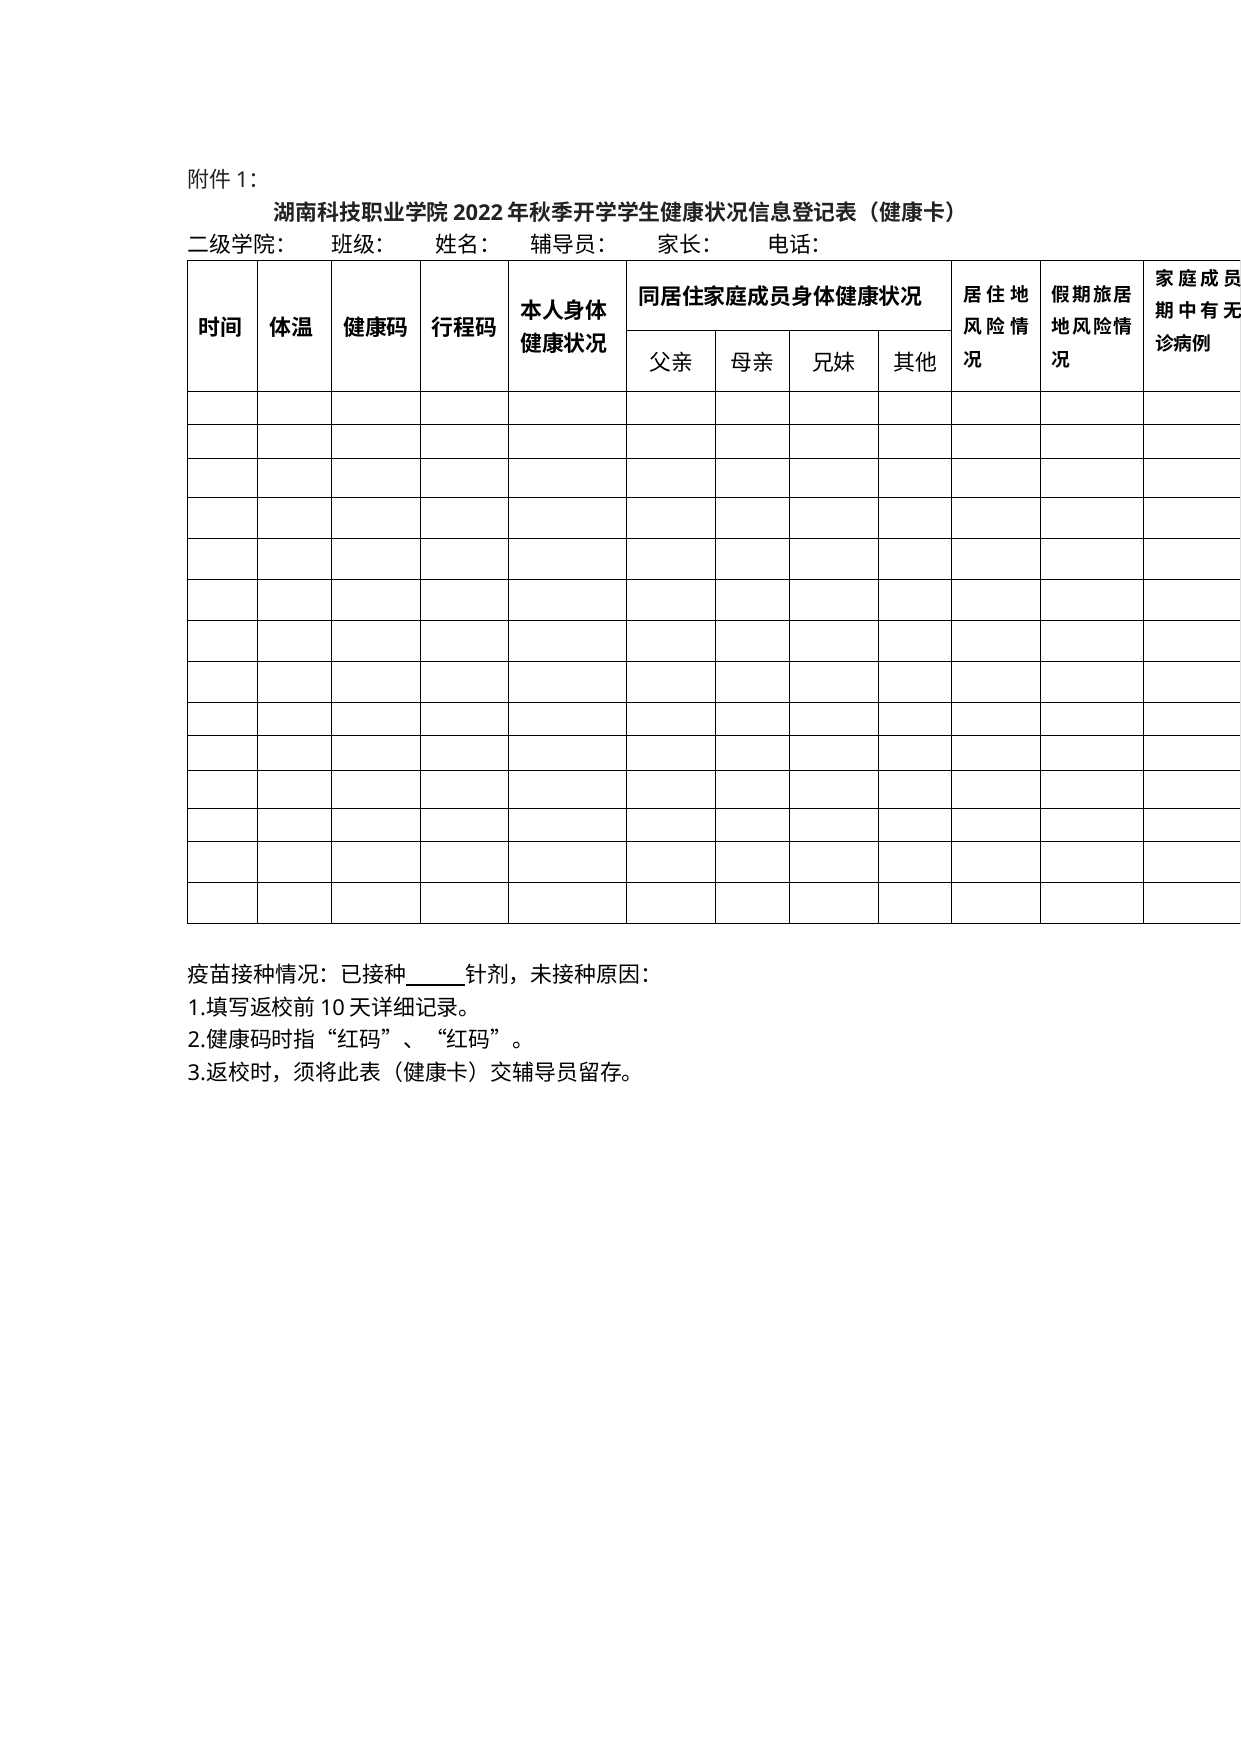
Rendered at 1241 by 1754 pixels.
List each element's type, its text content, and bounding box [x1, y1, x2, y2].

table_cell [332, 425, 420, 458]
table_cell [790, 392, 878, 424]
table_cell [1144, 539, 1240, 579]
table_cell [952, 539, 1040, 579]
table_cell [188, 883, 257, 923]
table_cell [790, 459, 878, 497]
table_cell [421, 539, 508, 579]
table_header 体温 [258, 261, 331, 391]
table_cell [716, 809, 789, 841]
table_cell [188, 580, 257, 620]
text 1.填写返校前10天详细记录。 [187, 989, 1053, 1022]
table_cell [1144, 736, 1240, 770]
table_cell [627, 703, 715, 735]
table_cell [421, 459, 508, 497]
table_cell [952, 809, 1040, 841]
table_cell [1144, 771, 1240, 808]
table_cell [716, 580, 789, 620]
table_cell [952, 883, 1040, 923]
table_cell [188, 771, 257, 808]
table_cell [716, 771, 789, 808]
table_cell [879, 621, 951, 661]
table_cell [509, 809, 626, 841]
table_cell [879, 736, 951, 770]
table_cell [627, 809, 715, 841]
table_cell [627, 621, 715, 661]
table_cell [258, 842, 331, 882]
table_cell [716, 703, 789, 735]
table_cell [1041, 736, 1143, 770]
table_cell [188, 425, 257, 458]
table_cell [790, 539, 878, 579]
table_cell 母亲 [716, 331, 789, 391]
table_cell [627, 842, 715, 882]
table_cell [332, 539, 420, 579]
table_cell [879, 662, 951, 702]
table_cell [1144, 498, 1240, 538]
table_cell [421, 425, 508, 458]
table_cell [952, 425, 1040, 458]
table_cell [1041, 621, 1143, 661]
table_cell [1041, 392, 1143, 424]
table_cell [188, 736, 257, 770]
table_cell [879, 425, 951, 458]
table_cell [1041, 498, 1143, 538]
table_cell [716, 621, 789, 661]
table_cell [1144, 883, 1240, 923]
text 疫苗接种情况：已接种 针剂，未接种原因： [187, 957, 1053, 989]
table_cell [258, 539, 331, 579]
table_cell [790, 842, 878, 882]
table_cell [716, 459, 789, 497]
table_cell [332, 498, 420, 538]
table_cell [509, 539, 626, 579]
table_cell [879, 809, 951, 841]
table_cell [1041, 883, 1143, 923]
table_cell [879, 883, 951, 923]
table_header 假期旅居地风险情况 [1041, 261, 1143, 391]
table_cell [879, 771, 951, 808]
table_cell [421, 498, 508, 538]
table_cell 兄妹 [790, 331, 878, 391]
table_cell [1144, 425, 1240, 458]
table_cell [1144, 703, 1240, 735]
text 二级学院： 班级： 姓名： 辅导员： 家长： 电话： [187, 227, 1053, 259]
table_cell [716, 498, 789, 538]
table_cell [879, 703, 951, 735]
table_cell [332, 392, 420, 424]
table_cell [421, 883, 508, 923]
table_cell [1041, 662, 1143, 702]
table_cell [332, 621, 420, 661]
table_cell [716, 736, 789, 770]
table_cell [421, 771, 508, 808]
text 2.健康码时指“红码”、“红码”。 [187, 1022, 1053, 1054]
table_cell [188, 662, 257, 702]
table_cell [421, 736, 508, 770]
table_cell [188, 392, 257, 424]
table_cell [258, 883, 331, 923]
table_cell [332, 459, 420, 497]
table_cell [421, 703, 508, 735]
table_cell [332, 842, 420, 882]
table_cell [627, 662, 715, 702]
table_cell [509, 736, 626, 770]
table_cell [879, 392, 951, 424]
table_cell [716, 662, 789, 702]
table_cell [332, 771, 420, 808]
table_cell [790, 771, 878, 808]
table_cell [627, 392, 715, 424]
table_cell [1041, 580, 1143, 620]
table_cell [188, 621, 257, 661]
table_cell [1144, 621, 1240, 661]
table_cell [627, 459, 715, 497]
table_cell [421, 621, 508, 661]
table_cell [1144, 392, 1240, 424]
table_cell [188, 498, 257, 538]
table_cell [1041, 703, 1143, 735]
table_cell [332, 883, 420, 923]
table_cell [1041, 771, 1143, 808]
table_cell [258, 392, 331, 424]
table_cell [332, 662, 420, 702]
table_cell [790, 498, 878, 538]
table_cell [421, 662, 508, 702]
table_cell [188, 459, 257, 497]
table_cell [1041, 809, 1143, 841]
table_header 居住地风险情况 [952, 261, 1040, 391]
table_cell [952, 662, 1040, 702]
table_cell [1041, 539, 1143, 579]
table_cell [790, 736, 878, 770]
table_cell [258, 771, 331, 808]
table_cell [509, 392, 626, 424]
table_cell [509, 771, 626, 808]
table_cell [1144, 842, 1240, 882]
table_cell [952, 580, 1040, 620]
table_cell [716, 425, 789, 458]
table_cell [790, 703, 878, 735]
table_cell [627, 498, 715, 538]
table_cell [421, 842, 508, 882]
table_cell [627, 883, 715, 923]
text 附件1： [187, 162, 1053, 194]
table_cell [952, 498, 1040, 538]
table_cell [258, 621, 331, 661]
table_header 行程码 [421, 261, 508, 391]
table_cell [879, 842, 951, 882]
table_cell [188, 842, 257, 882]
table_header 家庭成员假期中有无确诊病例 [1144, 261, 1240, 391]
table_cell [332, 809, 420, 841]
table_cell [716, 842, 789, 882]
table_cell [509, 621, 626, 661]
table_cell [716, 883, 789, 923]
table_header 同居住家庭成员身体健康状况 [627, 261, 951, 330]
table_cell [332, 580, 420, 620]
table_cell [188, 809, 257, 841]
table_cell [627, 771, 715, 808]
table_cell [421, 580, 508, 620]
table_cell [1144, 459, 1240, 497]
table_cell 其他 [879, 331, 951, 391]
table_cell [258, 662, 331, 702]
table_cell [509, 842, 626, 882]
table_cell [258, 703, 331, 735]
table_cell [790, 809, 878, 841]
table_cell [952, 459, 1040, 497]
table_cell [879, 459, 951, 497]
table_header 健康码 [332, 261, 420, 391]
table_cell [1041, 425, 1143, 458]
table_cell [790, 883, 878, 923]
table_cell [627, 425, 715, 458]
table_cell [509, 883, 626, 923]
table_cell [952, 842, 1040, 882]
table_cell [509, 425, 626, 458]
table_cell [509, 498, 626, 538]
table_cell [332, 703, 420, 735]
table_cell [509, 580, 626, 620]
table_cell 父亲 [627, 331, 715, 391]
table_cell [1144, 580, 1240, 620]
table_cell [258, 425, 331, 458]
table_cell [952, 621, 1040, 661]
text 3.返校时，须将此表（健康卡）交辅导员留存。 [187, 1054, 1053, 1087]
table_cell [332, 736, 420, 770]
table_cell [790, 662, 878, 702]
table_header 本人身体 健康状况 [509, 261, 626, 391]
table_cell [879, 539, 951, 579]
table_cell [258, 809, 331, 841]
table_cell [952, 736, 1040, 770]
table_cell [509, 662, 626, 702]
table_cell [790, 621, 878, 661]
table_cell [421, 809, 508, 841]
table_cell [258, 498, 331, 538]
table_cell [1144, 662, 1240, 702]
table_cell [952, 771, 1040, 808]
text 湖南科技职业学院2022年秋季开学学生健康状况信息登记表（健康卡） [187, 194, 1053, 227]
table_cell [879, 580, 951, 620]
table_cell [258, 459, 331, 497]
table_cell [258, 580, 331, 620]
table_cell [421, 392, 508, 424]
table_cell [509, 703, 626, 735]
table_cell [1041, 842, 1143, 882]
table_cell [258, 736, 331, 770]
table_cell [188, 703, 257, 735]
table_cell [952, 392, 1040, 424]
table_cell [627, 539, 715, 579]
table_cell [716, 392, 789, 424]
table_cell [716, 539, 789, 579]
table_cell [790, 580, 878, 620]
table_cell [188, 539, 257, 579]
table_cell [879, 498, 951, 538]
table_cell [627, 580, 715, 620]
table_cell [627, 736, 715, 770]
table_cell [1144, 809, 1240, 841]
table_cell [509, 459, 626, 497]
table_header 时间 [188, 261, 257, 391]
table_cell [1041, 459, 1143, 497]
table_cell [790, 425, 878, 458]
table_cell [952, 703, 1040, 735]
